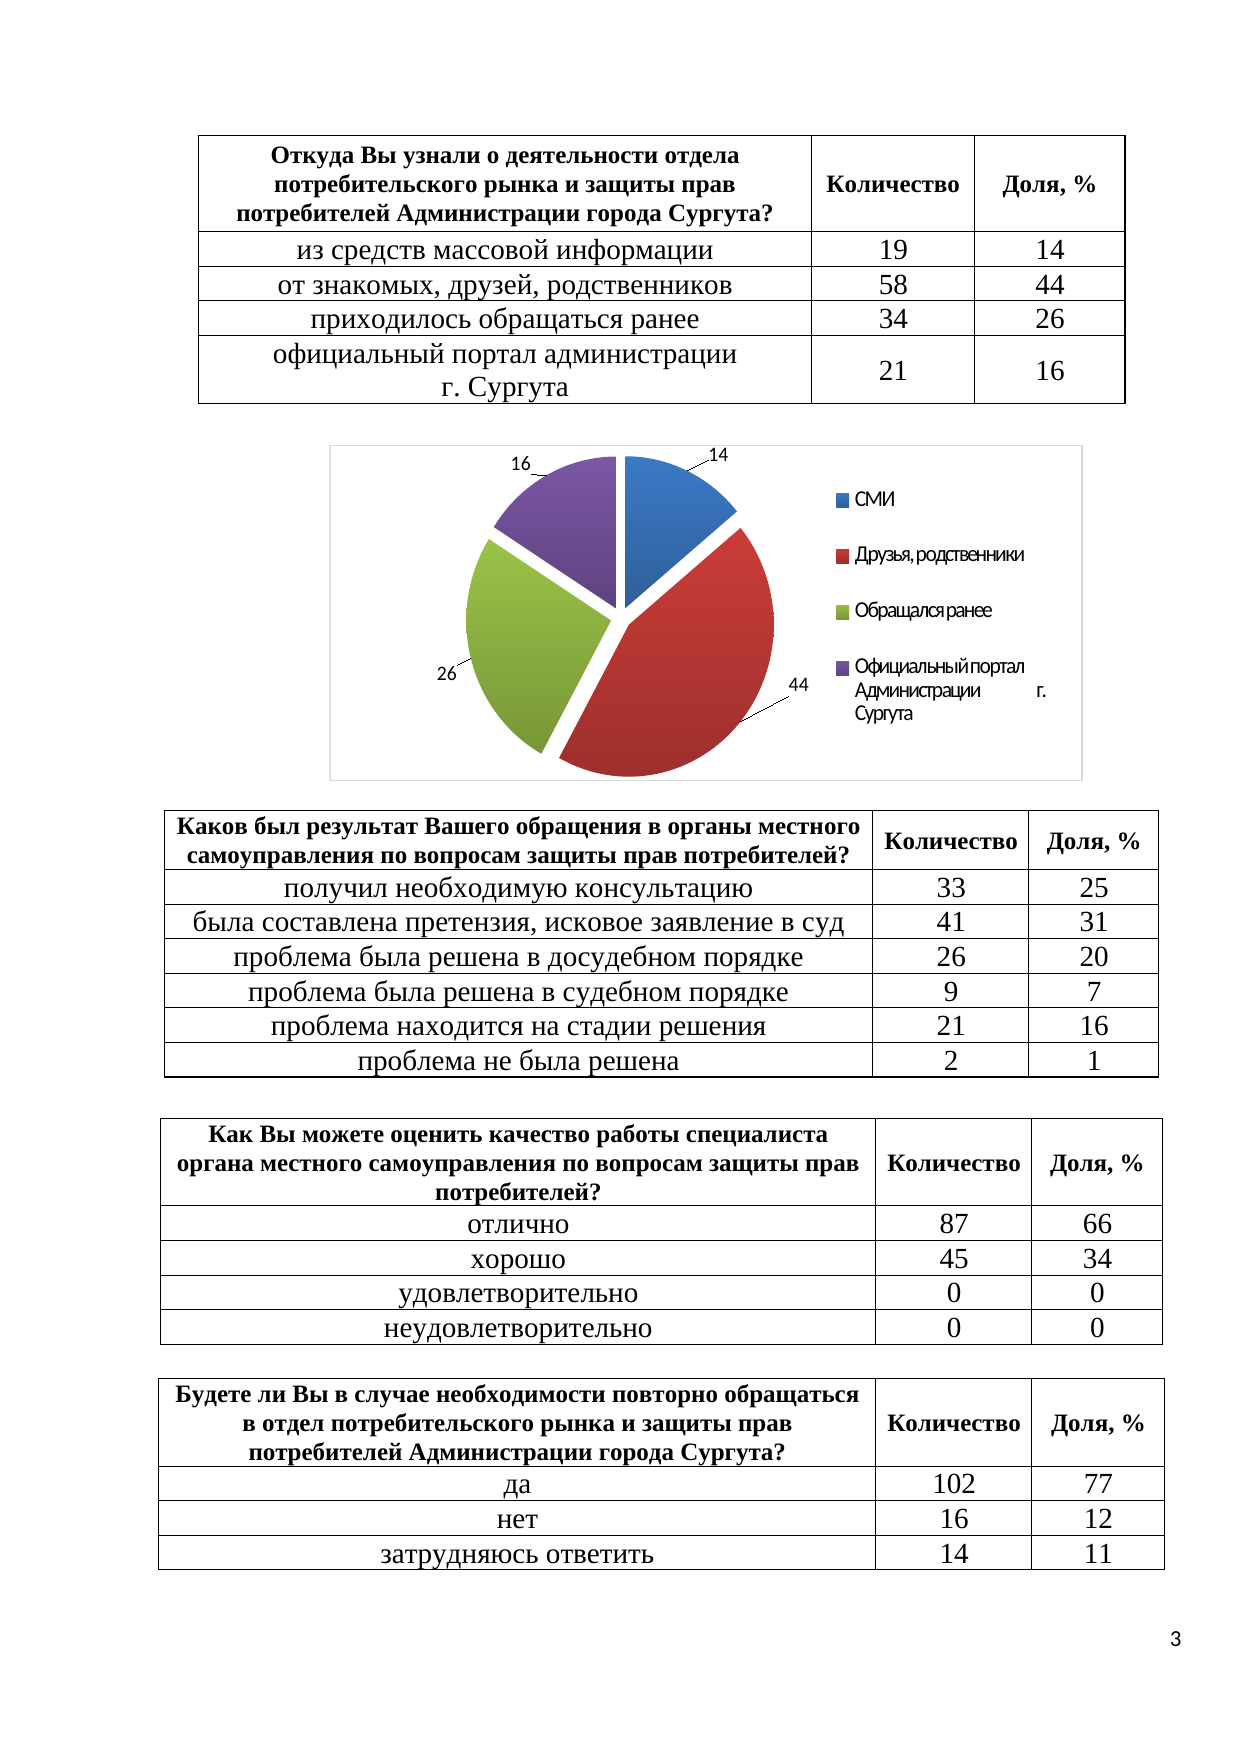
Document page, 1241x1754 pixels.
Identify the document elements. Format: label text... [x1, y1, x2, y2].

table_cell 45 [876, 1241, 1031, 1274]
table_cell 16 [1029, 1008, 1158, 1042]
table_cell проблема была решена в судебном порядке [165, 974, 872, 1007]
table_cell 20 [1029, 939, 1158, 973]
table_cell 1 [1029, 1043, 1158, 1076]
table_cell 33 [873, 870, 1028, 903]
table_cell 19 [812, 232, 974, 266]
table_cell 25 [1029, 870, 1158, 903]
table_header Каков был результат Вашего обращения в органы местного самоуправления по вопросам защиты прав потребителей? [165, 811, 872, 869]
table_cell 87 [876, 1206, 1031, 1240]
table_cell 31 [1029, 905, 1158, 938]
table_cell 21 [812, 336, 974, 403]
table_cell из средств массовой информации [199, 232, 811, 266]
table_cell проблема не была решена [165, 1043, 872, 1076]
table_header Доля, % [1029, 811, 1158, 869]
table_header Как Вы можете оценить качество работы специалиста органа местного самоуправления по вопросам защиты прав потребителей? [161, 1119, 875, 1205]
table_cell приходилось обращаться ранее [199, 301, 811, 335]
table_cell удовлетворительно [161, 1276, 875, 1309]
table_header Доля, % [1032, 1379, 1164, 1466]
table_header Откуда Вы узнали о деятельности отдела потребительского рынка и защиты прав потребителей Администрации города Сургута? [199, 136, 811, 231]
table_cell 44 [975, 267, 1124, 300]
table_cell проблема находится на стадии решения [165, 1008, 872, 1042]
table_cell неудовлетворительно [161, 1310, 875, 1344]
table_cell от знакомых, друзей, родственников [199, 267, 811, 300]
table_cell 102 [876, 1467, 1031, 1500]
table_cell 21 [873, 1008, 1028, 1042]
table_cell 0 [876, 1276, 1031, 1309]
table_cell хорошо [161, 1241, 875, 1274]
table_cell официальный портал администрации г. Сургута [199, 336, 811, 403]
table_cell отлично [161, 1206, 875, 1240]
table_cell 9 [873, 974, 1028, 1007]
table_cell 0 [1032, 1276, 1162, 1309]
table_cell 12 [1032, 1501, 1164, 1535]
table_cell 14 [876, 1536, 1031, 1569]
table_cell получил необходимую консультацию [165, 870, 872, 903]
table_cell 16 [876, 1501, 1031, 1535]
table_cell 0 [1032, 1310, 1162, 1344]
table_cell 26 [975, 301, 1124, 335]
table_header Количество [873, 811, 1028, 869]
table_cell 34 [812, 301, 974, 335]
table_cell 34 [1032, 1241, 1162, 1274]
table_cell 41 [873, 905, 1028, 938]
table_cell 7 [1029, 974, 1158, 1007]
table_header Доля, % [975, 136, 1124, 231]
table_header Количество [876, 1379, 1031, 1466]
table_cell 77 [1032, 1467, 1164, 1500]
table_cell 0 [876, 1310, 1031, 1344]
table_cell 58 [812, 267, 974, 300]
table_cell 2 [873, 1043, 1028, 1076]
table_cell 16 [975, 336, 1124, 403]
table_header Будете ли Вы в случае необходимости повторно обращаться в отдел потребительского рынка и защиты прав потребителей Администрации города Сургута? [159, 1379, 875, 1466]
table_cell 26 [873, 939, 1028, 973]
table_header Доля, % [1032, 1119, 1162, 1205]
table_cell нет [159, 1501, 875, 1535]
table_cell да [159, 1467, 875, 1500]
table_cell проблема была решена в досудебном порядке [165, 939, 872, 973]
table_header Количество [812, 136, 974, 231]
table_cell была составлена претензия, исковое заявление в суд [165, 905, 872, 938]
table_cell затрудняюсь ответить [159, 1536, 875, 1569]
table_cell 11 [1032, 1536, 1164, 1569]
table_cell 14 [975, 232, 1124, 266]
table_header Количество [876, 1119, 1031, 1205]
table_cell 66 [1032, 1206, 1162, 1240]
